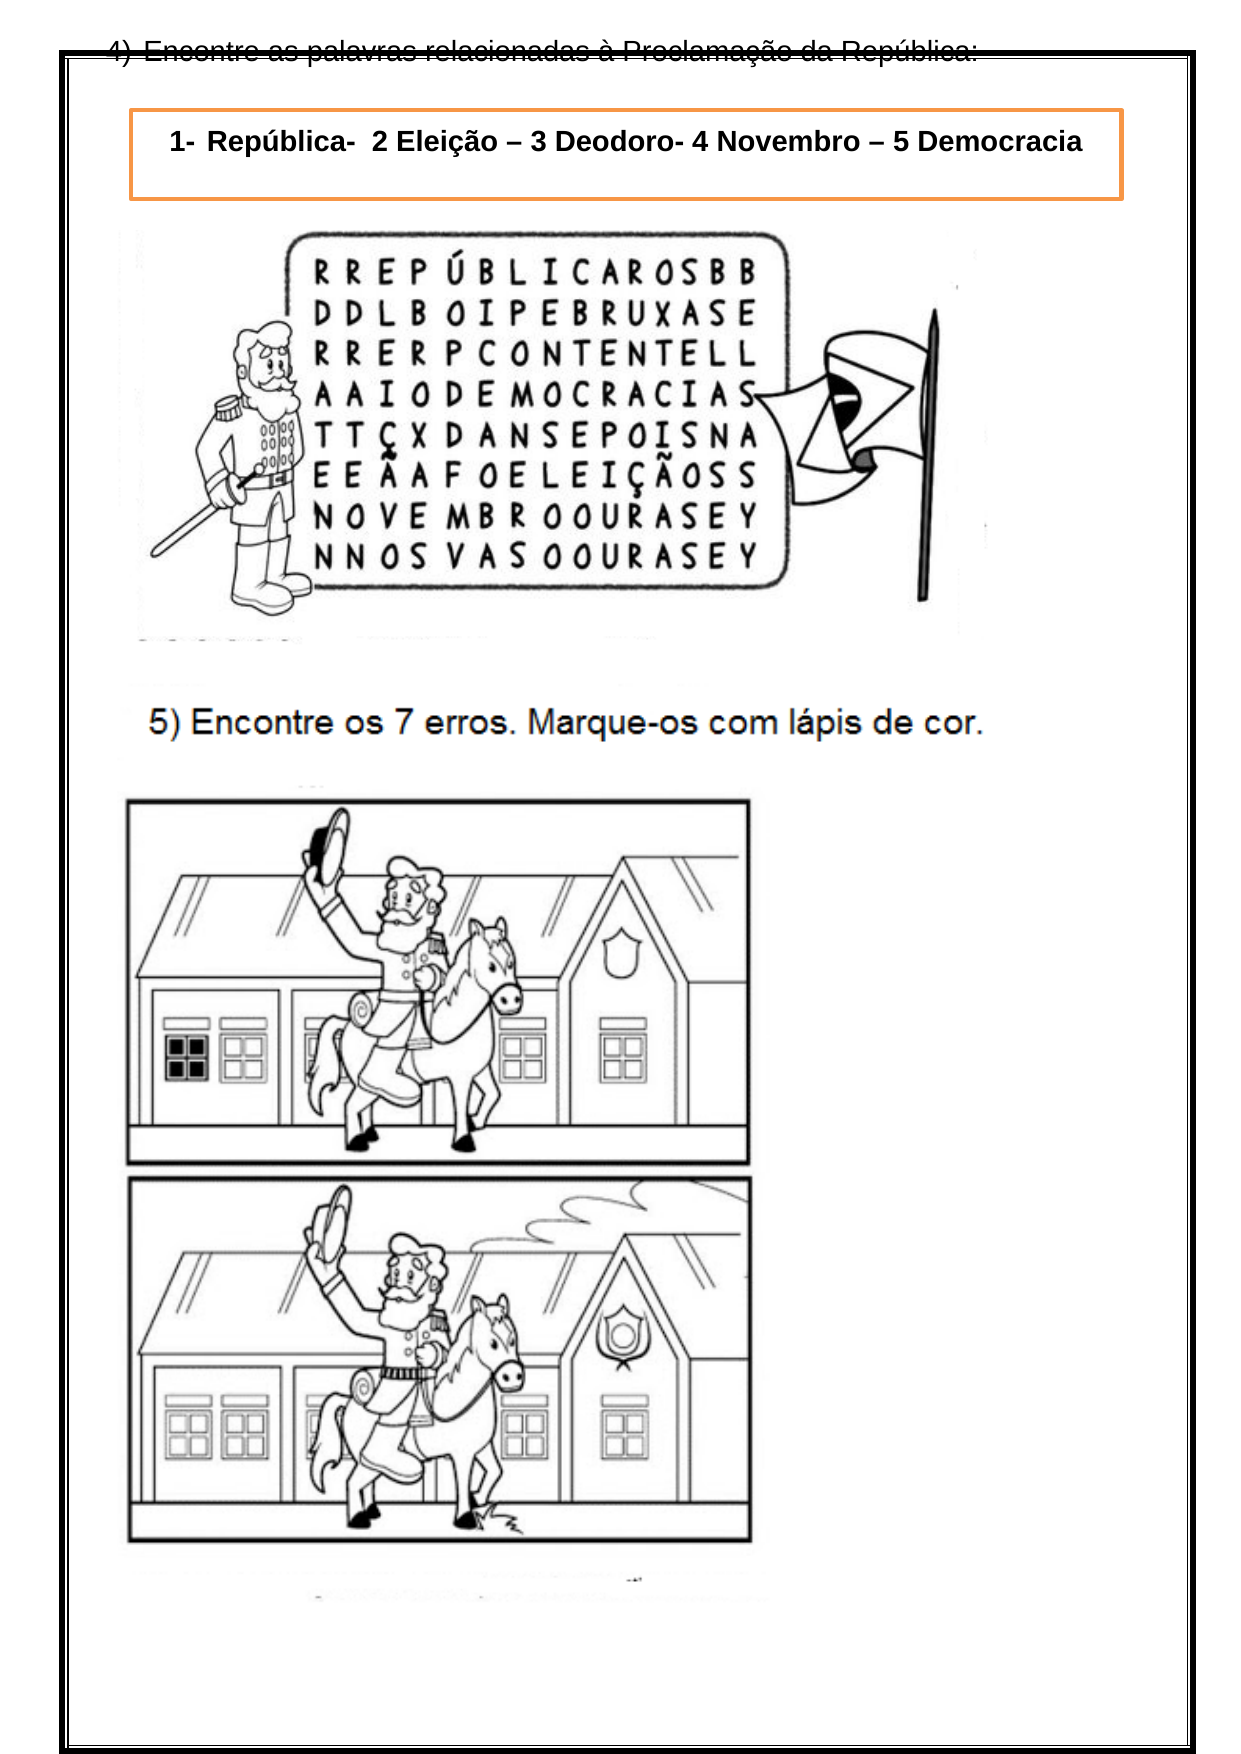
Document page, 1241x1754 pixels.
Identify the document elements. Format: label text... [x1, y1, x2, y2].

list Encontre as palavras relacionadas à Proclamação da República: [106, 33, 1196, 50]
picture [116, 230, 1013, 646]
picture [116, 679, 1131, 1617]
